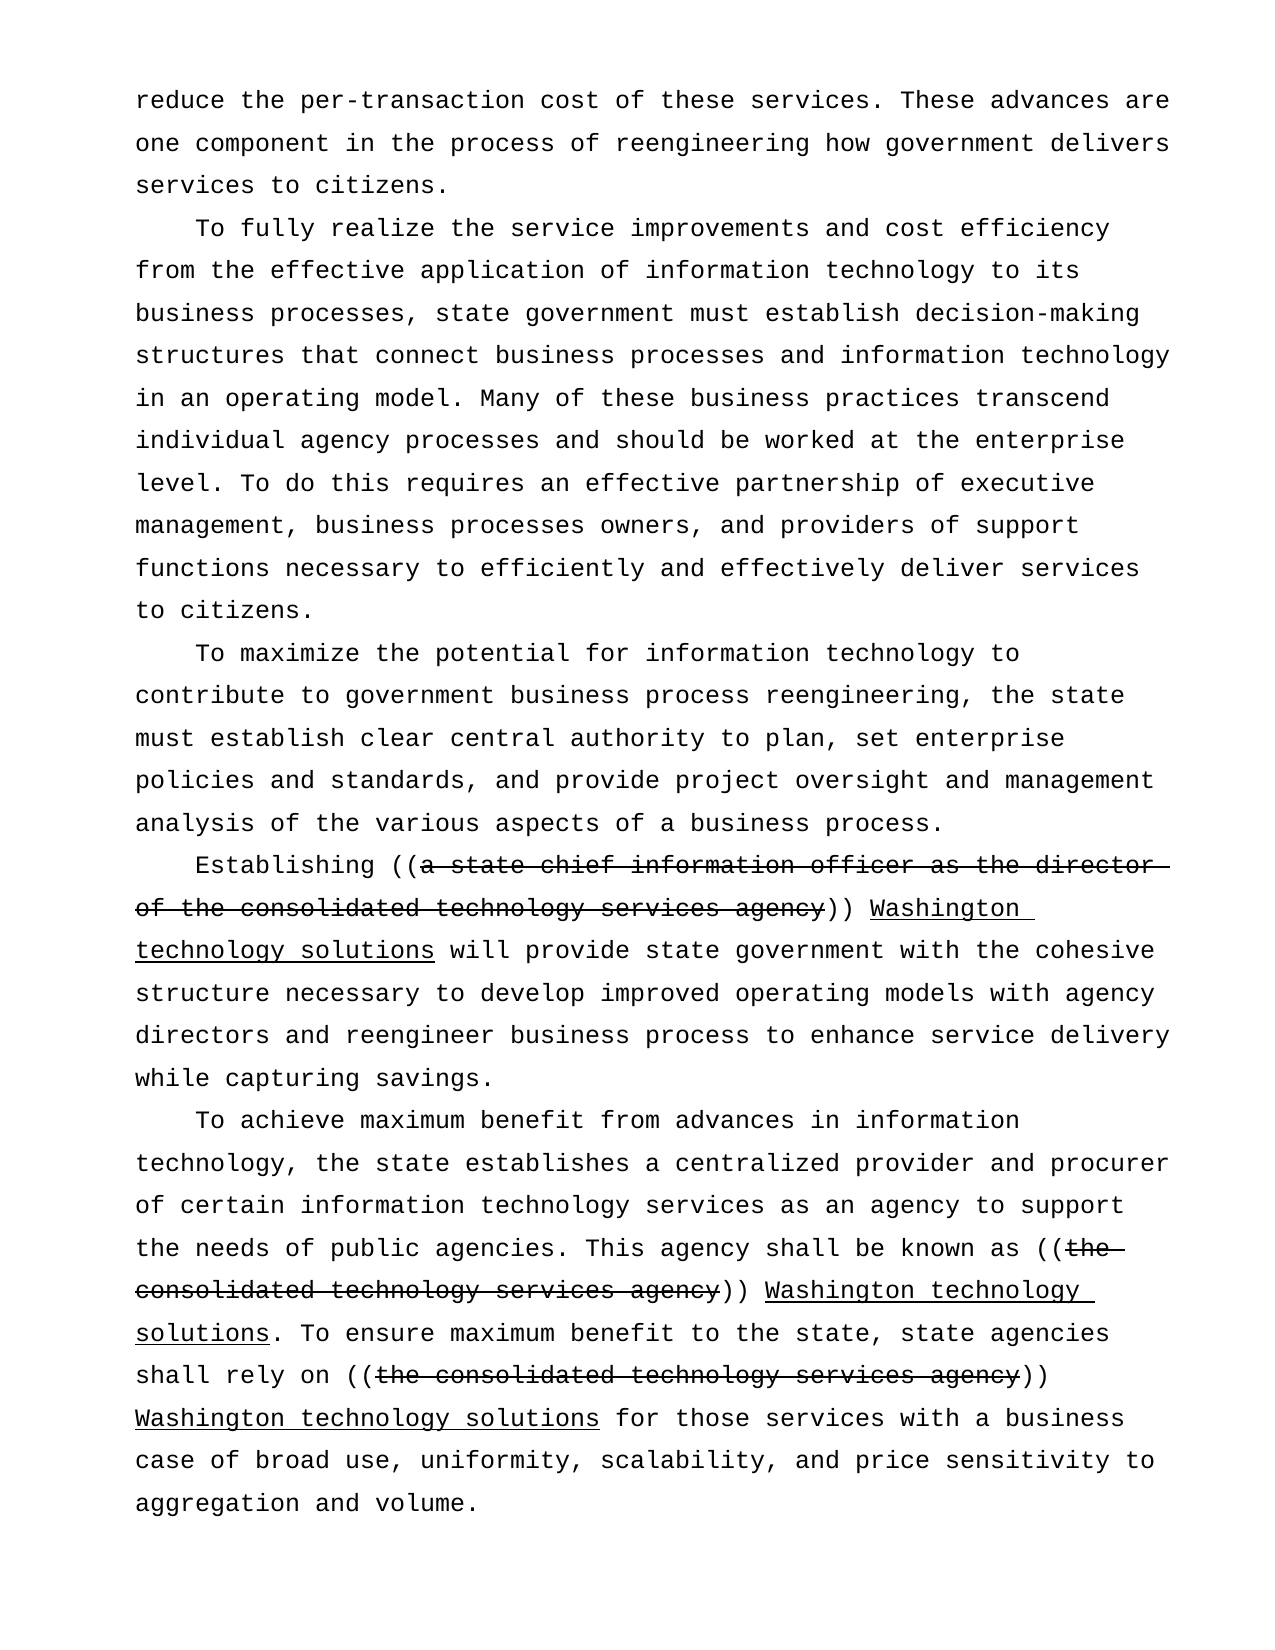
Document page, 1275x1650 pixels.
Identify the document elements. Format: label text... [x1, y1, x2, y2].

text Establishing ((a state chief information officer as the director of the consolidated technology services agency)) Washington technology solutions will provide state government with the cohesive structure necessary to develop improved operating models with agency directors and reengineer business process to enhance service delivery while capturing savings. [135, 840, 1170, 1095]
text To maximize the potential for information technology to contribute to government business process reengineering, the state must establish clear central authority to plan, set enterprise policies and standards, and provide project oversight and management analysis of the various aspects of a business process. [135, 627, 1170, 840]
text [135, 75, 1170, 202]
text To fully realize the service improvements and cost efficiency from the effective application of information technology to its business processes, state government must establish decision-making structures that connect business processes and information technology in an operating model. Many of these business practices transcend individual agency processes and should be worked at the enterprise level. To do this requires an effective partnership of executive management, business processes owners, and providers of support functions necessary to efficiently and effectively deliver services to citizens. [135, 202, 1170, 627]
text To achieve maximum benefit from advances in information technology, the state establishes a centralized provider and procurer of certain information technology services as an agency to support the needs of public agencies. This agency shall be known as ((the consolidated technology services agency)) Washington technology solutions. To ensure maximum benefit to the state, state agencies shall rely on ((the consolidated technology services agency)) Washington technology solutions for those services with a business case of broad use, uniformity, scalability, and price sensitivity to aggregation and volume. [135, 1095, 1170, 1520]
